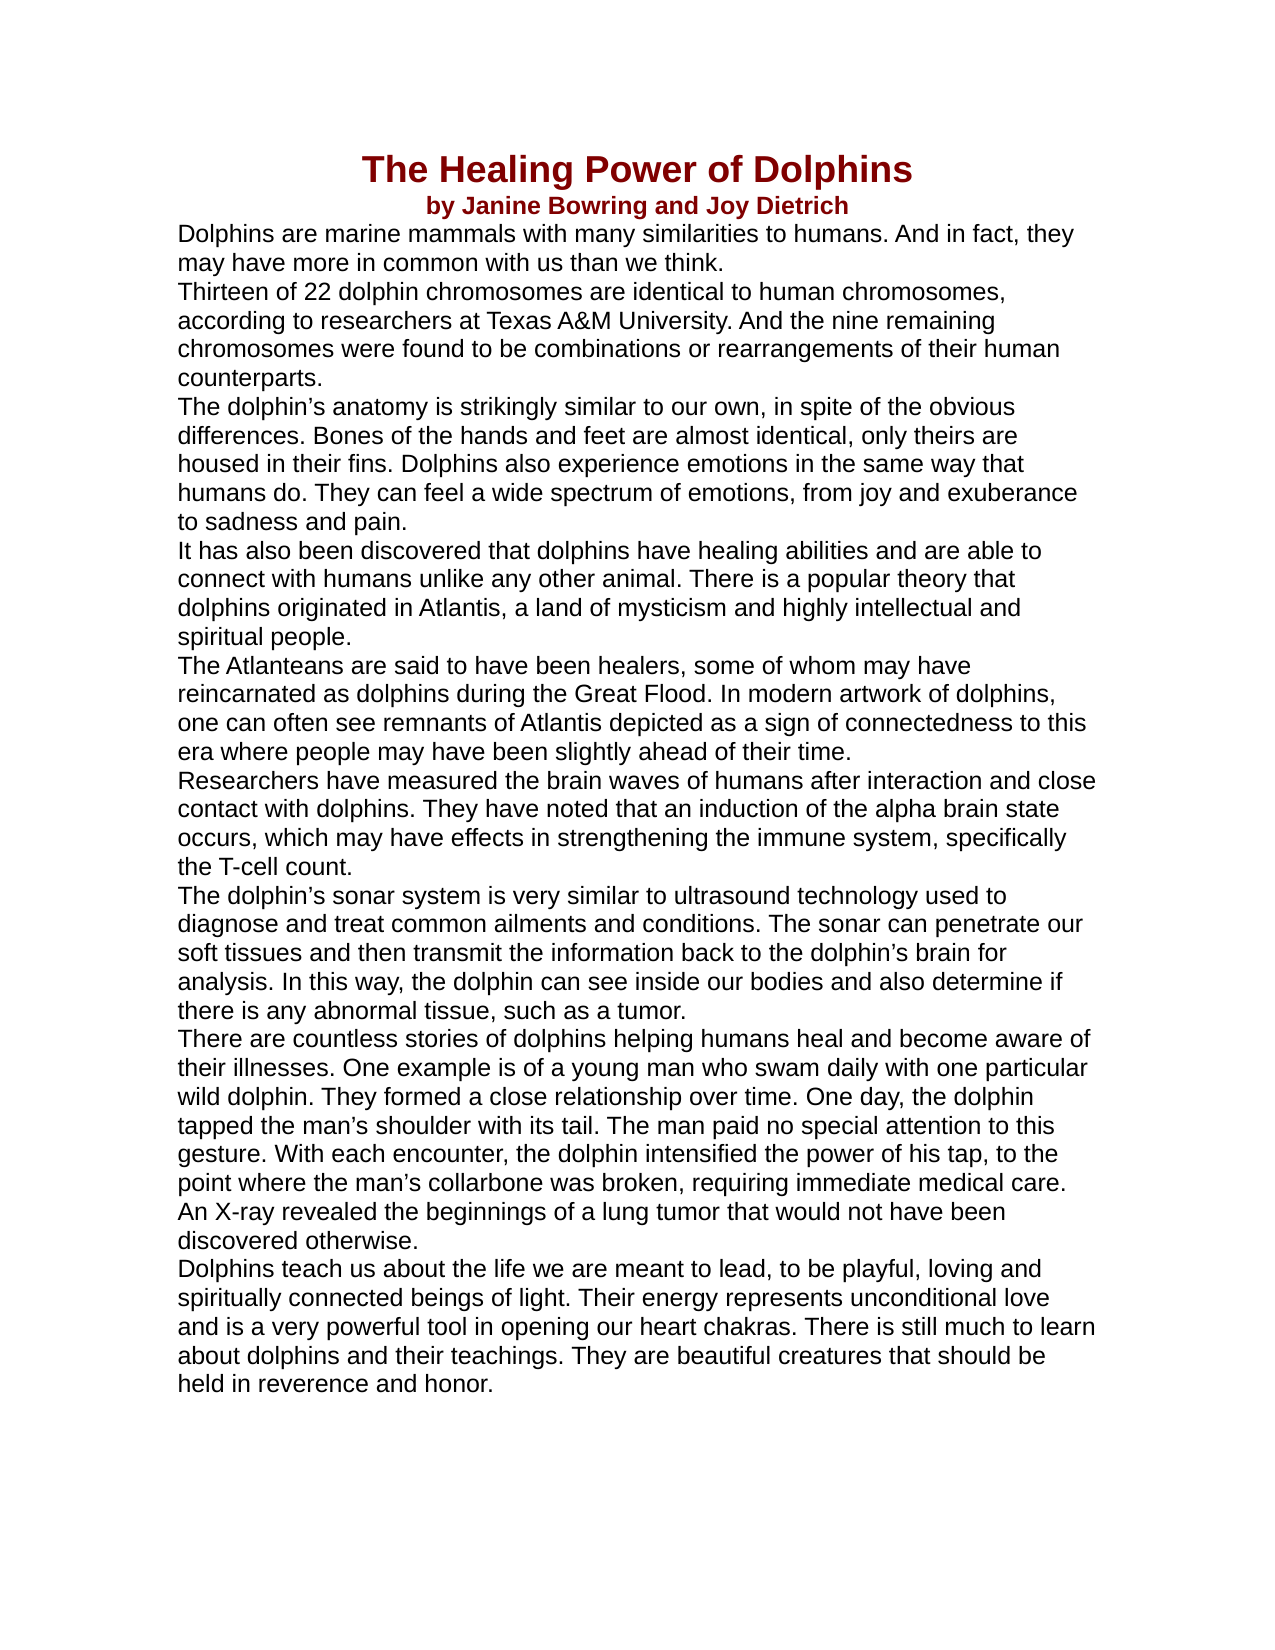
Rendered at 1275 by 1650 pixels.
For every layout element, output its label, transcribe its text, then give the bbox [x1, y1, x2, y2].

text Dolphins are marine mammals with many similarities to humans. And in fact, they may have more in common with us than we think. [177, 219, 1098, 277]
text It has also been discovered that dolphins have healing abilities and are able to connect with humans unlike any other animal. There is a popular theory that dolphins originated in Atlantis, a land of mysticism and highly intellectual and spiritual people. [177, 536, 1098, 651]
text The dolphin’s sonar system is very similar to ultrasound technology used to diagnose and treat common ailments and conditions. The sonar can penetrate our soft tissues and then transmit the information back to the dolphin’s brain for analysis. In this way, the dolphin can see inside our bodies and also determine if there is any abnormal tissue, such as a tumor. [177, 881, 1098, 1024]
text The Healing Power of Dolphins by Janine Bowring and Joy Dietrich [177, 148, 1098, 219]
text The dolphin’s anatomy is strikingly similar to our own, in spite of the obvious differences. Bones of the hands and feet are almost identical, only theirs are housed in their fins. Dolphins also experience emotions in the same way that humans do. They can feel a wide spectrum of emotions, from joy and exuberance to sadness and pain. [177, 392, 1098, 536]
text There are countless stories of dolphins helping humans heal and become aware of their illnesses. One example is of a young man who swam daily with one particular wild dolphin. They formed a close relationship over time. One day, the dolphin tapped the man’s shoulder with its tail. The man paid no special attention to this gesture. With each encounter, the dolphin intensified the power of his tap, to the point where the man’s collarbone was broken, requiring immediate medical care. An X-ray revealed the beginnings of a lung tumor that would not have been discovered otherwise. [177, 1024, 1098, 1254]
text Researchers have measured the brain waves of humans after interaction and close contact with dolphins. They have noted that an induction of the alpha brain state occurs, which may have effects in strengthening the immune system, specifically the T-cell count. [177, 766, 1098, 881]
text Thirteen of 22 dolphin chromosomes are identical to human chromosomes, according to researchers at Texas A&M University. And the nine remaining chromosomes were found to be combinations or rearrangements of their human counterparts. [177, 277, 1098, 392]
text Dolphins teach us about the life we are meant to lead, to be playful, loving and spiritually connected beings of light. Their energy represents unconditional love and is a very powerful tool in opening our heart chakras. There is still much to learn about dolphins and their teachings. They are beautiful creatures that should be held in reverence and honor. [177, 1254, 1098, 1398]
text The Atlanteans are said to have been healers, some of whom may have reincarnated as dolphins during the Great Flood. In modern artwork of dolphins, one can often see remnants of Atlantis depicted as a sign of connectedness to this era where people may have been slightly ahead of their time. [177, 651, 1098, 766]
